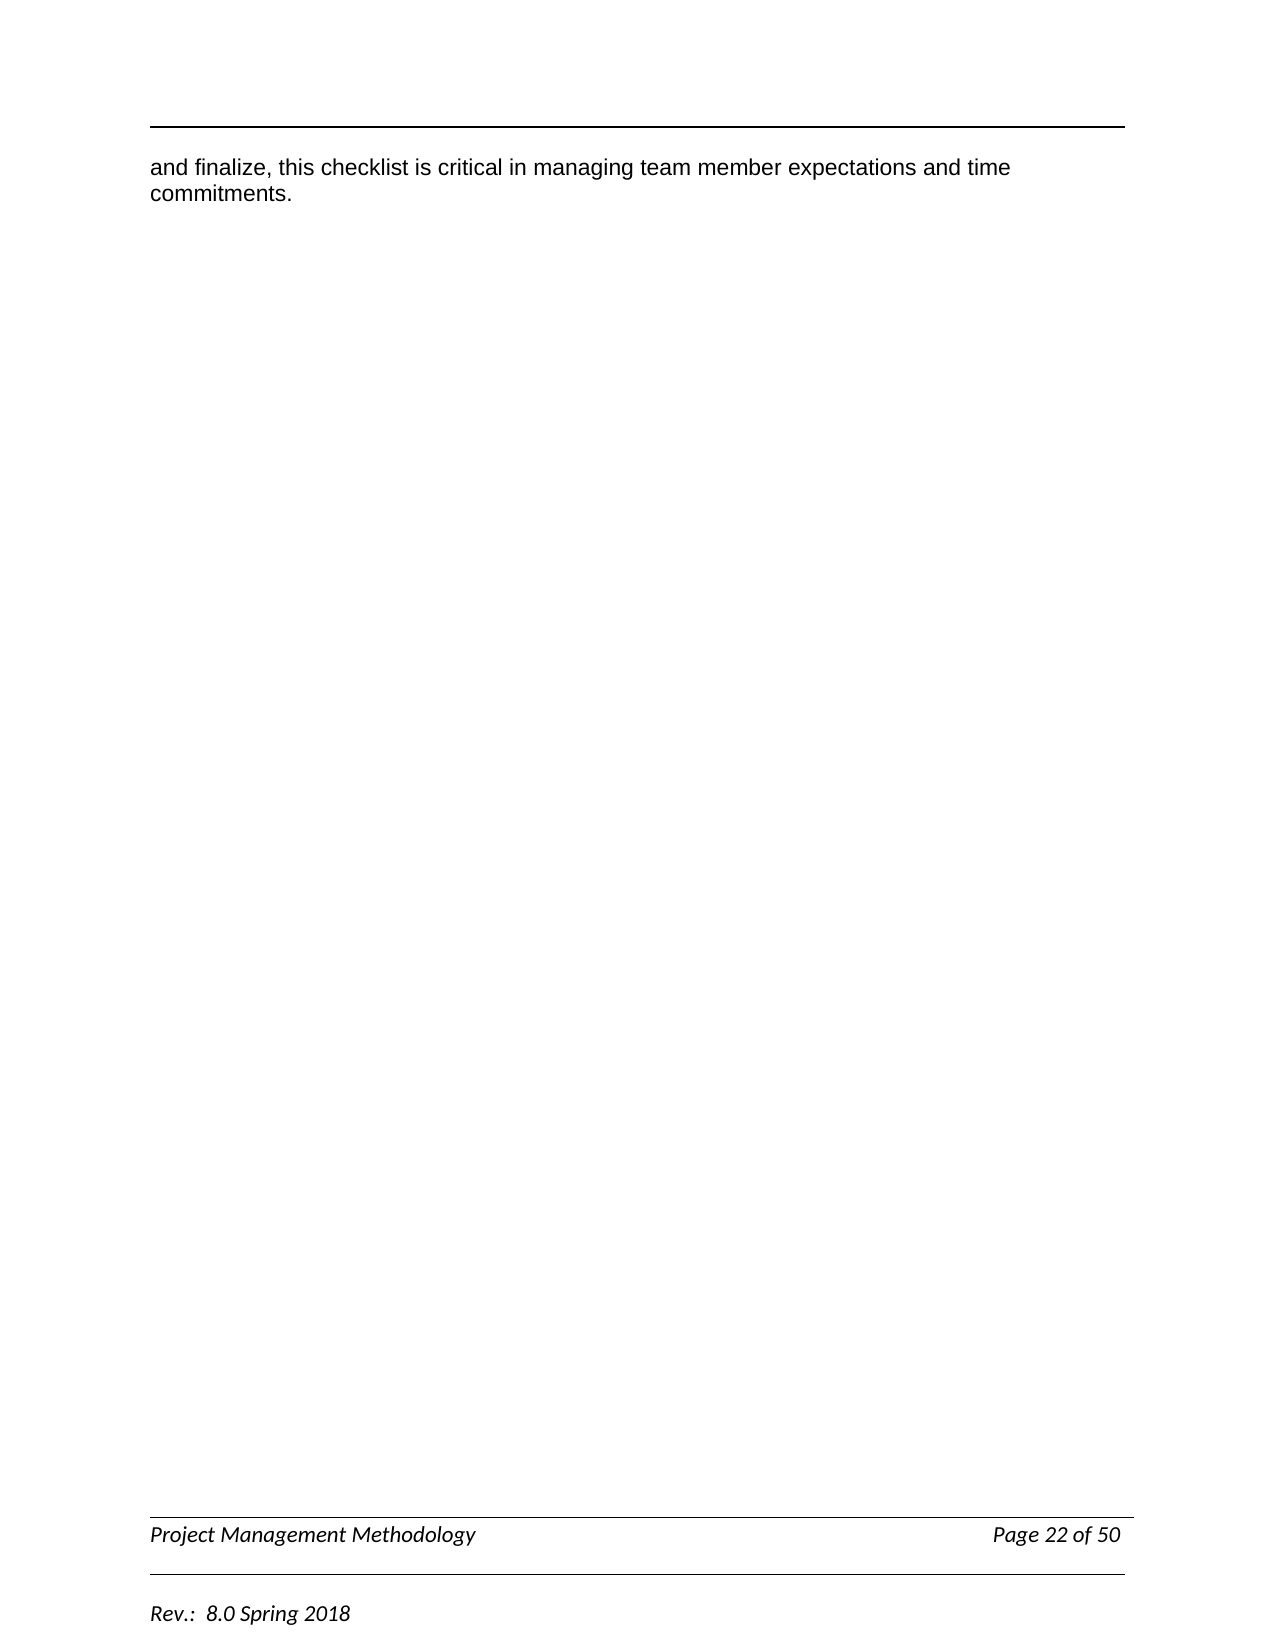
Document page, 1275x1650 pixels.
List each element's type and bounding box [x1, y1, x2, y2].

text [150, 153, 1125, 206]
